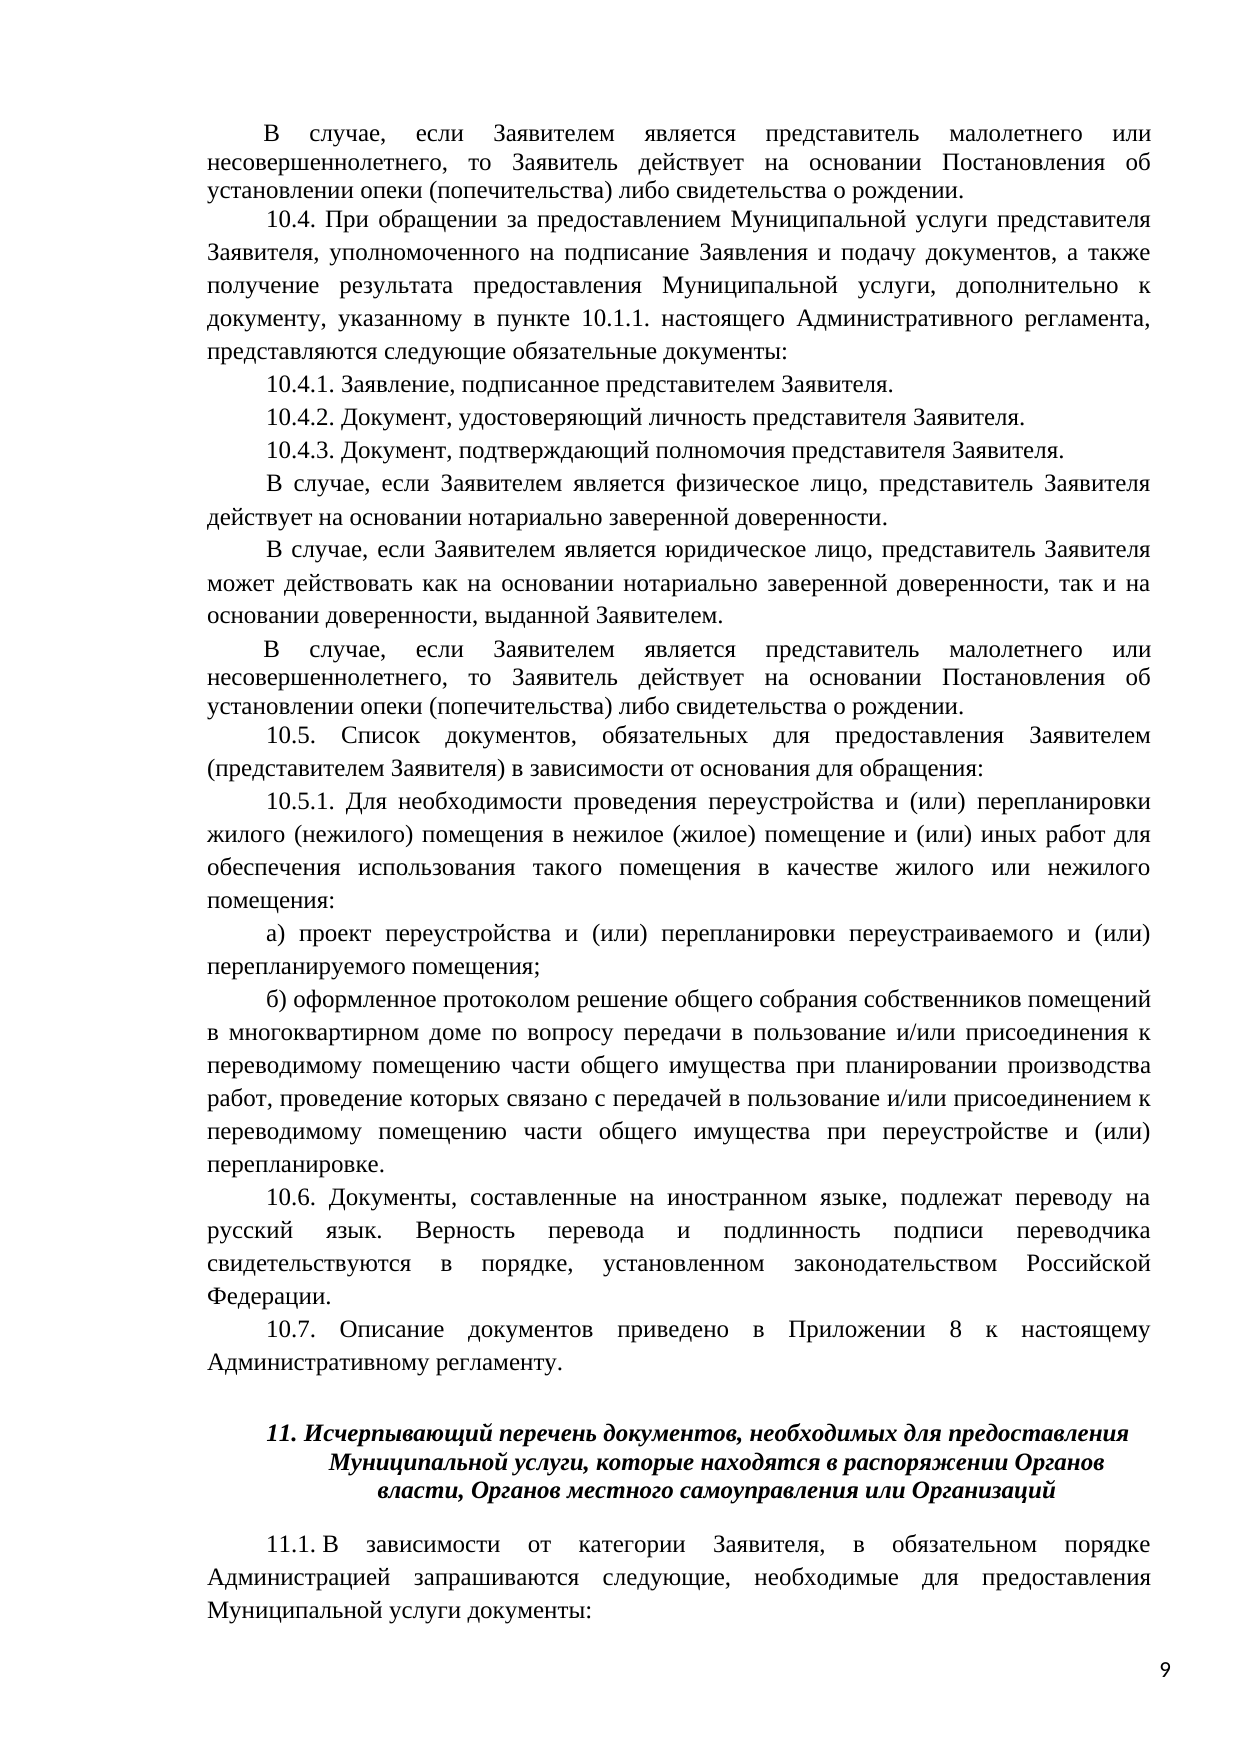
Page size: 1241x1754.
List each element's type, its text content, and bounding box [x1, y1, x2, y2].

list 10.4. При обращении за предоставлением Муниципальной услуги представителя Заявителя, уполномоченного на подписание Заявления и подачу документов, а также получение результата предоставления Муниципальной услуги, дополнительно к документу, указанному в пункте 10.1.1. настоящего Административного регламента, представляются следующие обязательные документы: [207, 204, 1152, 365]
list 10.4.2. Документ, удостоверяющий личность представителя Заявителя. [207, 402, 1152, 431]
text В зависимости от категории Заявителя, в обязательном порядке Администрацией запрашиваются следующие, необходимые для предоставления Муниципальной услуги документы: [207, 1529, 1152, 1624]
list 10.4.1. Заявление, подписанное представителем Заявителя. [207, 369, 1152, 398]
text В случае, если Заявителем является представитель малолетнего или несовершеннолетнего, то Заявитель действует на основании Постановления об установлении опеки (попечительства) либо свидетельства о рождении. [207, 634, 1152, 720]
list 10.5. Список документов, обязательных для предоставления Заявителем (представителем Заявителя) в зависимости от основания для обращения: [207, 720, 1152, 782]
list 10.7. Описание документов приведено в Приложении 8 к настоящему Административному регламенту. [207, 1314, 1152, 1376]
list В случае, если Заявителем является юридическое лицо, представитель Заявителя может действовать как на основании нотариально заверенной доверенности, так и на основании доверенности, выданной Заявителем. [207, 534, 1152, 629]
text В случае, если Заявителем является представитель малолетнего или несовершеннолетнего, то Заявитель действует на основании Постановления об установлении опеки (попечительства) либо свидетельства о рождении. [207, 118, 1152, 204]
list 10.5.1. Для необходимости проведения переустройства и (или) перепланировки жилого (нежилого) помещения в нежилое (жилое) помещение и (или) иных работ для обеспечения использования такого помещения в качестве жилого или нежилого помещения: [207, 786, 1152, 914]
list 10.4.3. Документ, подтверждающий полномочия представителя Заявителя. [207, 436, 1152, 464]
list 10.6. Документы, составленные на иностранном языке, подлежат переводу на русский язык. Верность перевода и подлинность подписи переводчика свидетельствуются в порядке, установленном законодательством Российской Федерации. [207, 1182, 1152, 1310]
list В случае, если Заявителем является физическое лицо, представитель Заявителя действует на основании нотариально заверенной доверенности. [207, 468, 1152, 530]
list б) оформленное протоколом решение общего собрания собственников помещений в многоквартирном доме по вопросу передачи в пользование и/или присоединения к переводимому помещению части общего имущества при планировании производства работ, проведение которых связано с передачей в пользование и/или присоединением к переводимому помещению части общего имущества при переустройстве и (или) перепланировке. [207, 984, 1152, 1178]
list а) проект переустройства и (или) перепланировки переустраиваемого и (или) перепланируемого помещения; [207, 918, 1152, 980]
text Исчерпывающий перечень документов, необходимых для предоставления Муниципальной услуги, которые находятся в распоряжении Органов власти, Органов местного самоуправления или Организаций [244, 1418, 1152, 1504]
